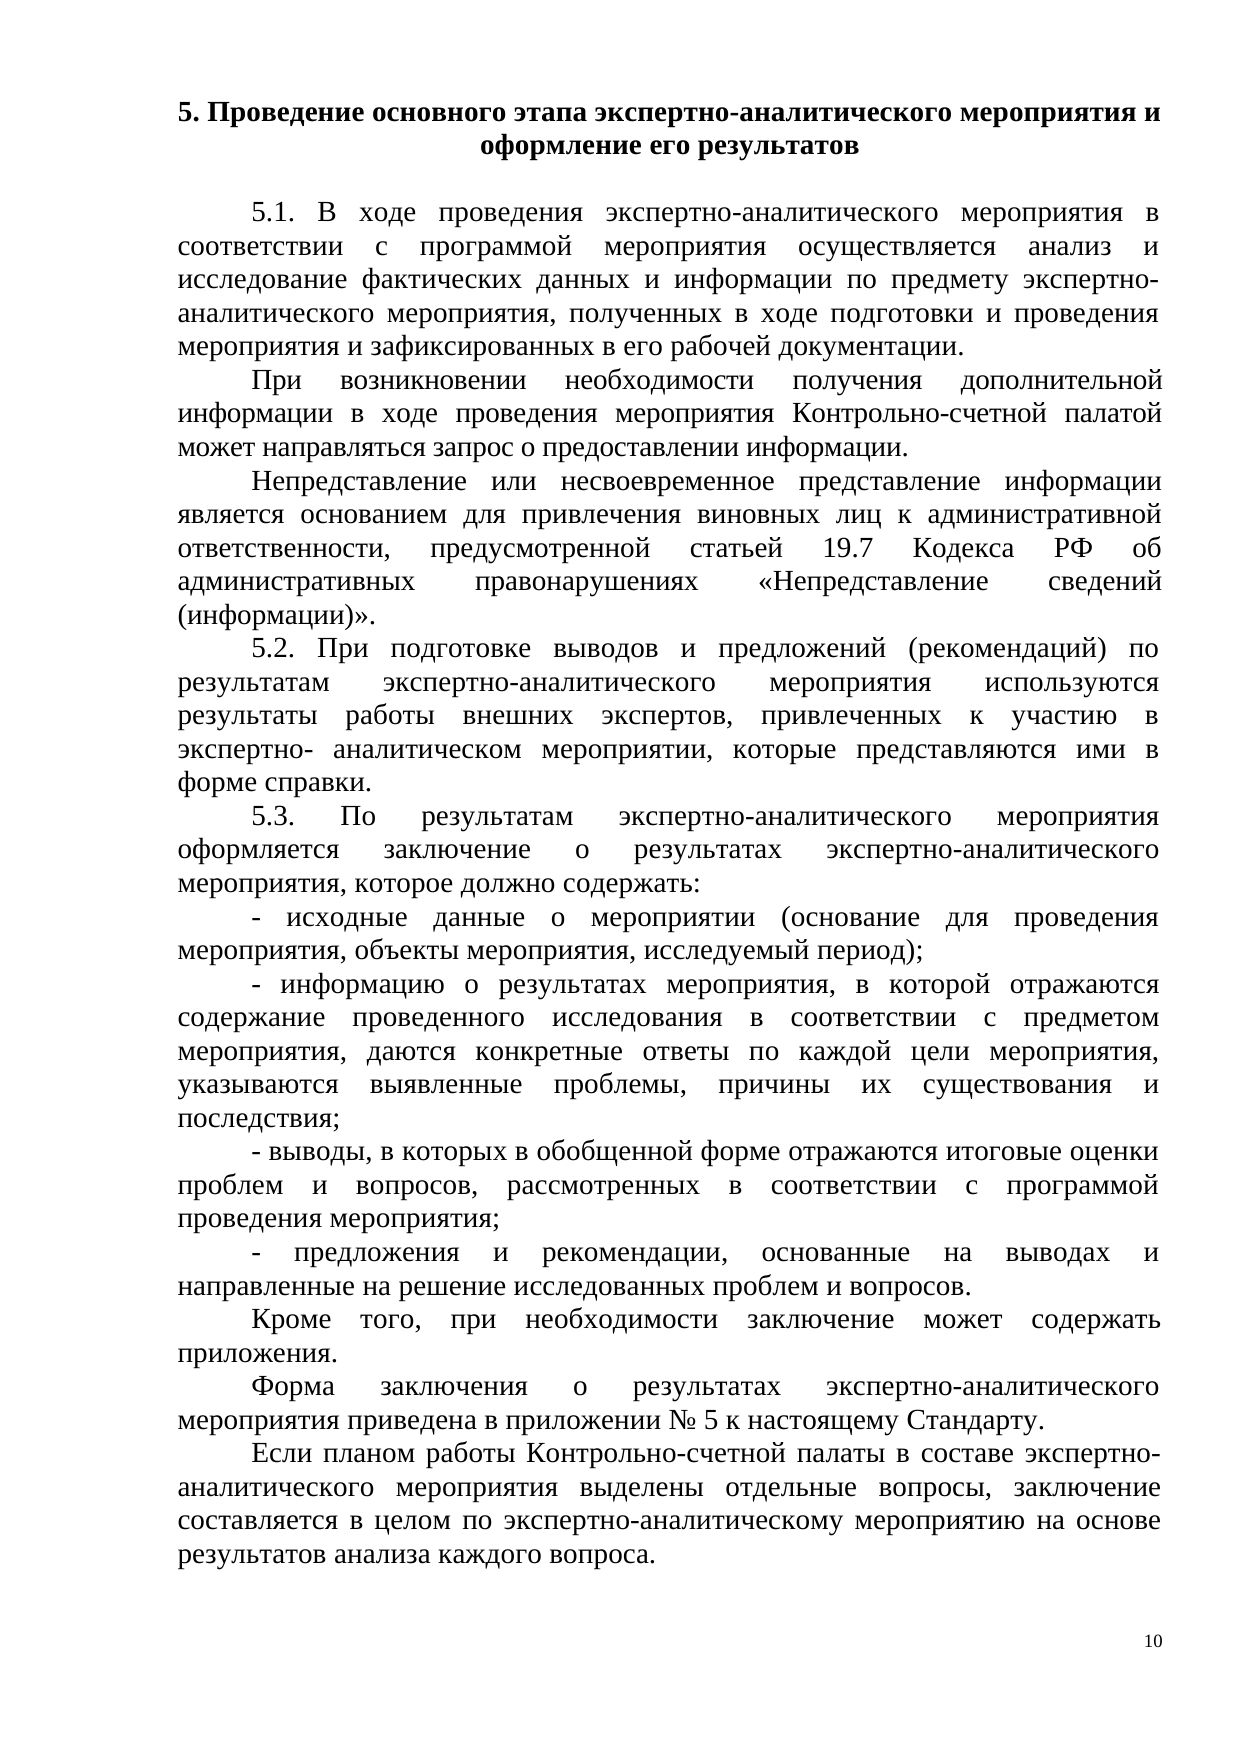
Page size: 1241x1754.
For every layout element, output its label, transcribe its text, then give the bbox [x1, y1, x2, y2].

text Форма заключения о результатах экспертно-аналитического мероприятия приведена в приложении № 5 к настоящему Стандарту. [177, 1368, 1160, 1435]
text 5.2. При подготовке выводов и предложений (рекомендаций) по результатам экспертно-аналитического мероприятия используются результаты работы внешних экспертов, привлеченных к участию в экспертно- аналитическом мероприятии, которые представляются ими в форме справки. [177, 630, 1160, 798]
text - выводы, в которых в обобщенной форме отражаются итоговые оценки проблем и вопросов, рассмотренных в соответствии с программой проведения мероприятия; [177, 1133, 1160, 1234]
text 5. Проведение основного этапа экспертно-аналитического мероприятия и оформление его результатов [177, 94, 1162, 161]
text 5.3. По результатам экспертно-аналитического мероприятия оформляется заключение о результатах экспертно-аналитического мероприятия, которое должно содержать: [177, 798, 1160, 899]
text - исходные данные о мероприятии (основание для проведения мероприятия, объекты мероприятия, исследуемый период); [177, 899, 1160, 966]
text Если планом работы Контрольно-счетной палаты в составе экспертно-аналитического мероприятия выделены отдельные вопросы, заключение составляется в целом по экспертно-аналитическому мероприятию на основе результатов анализа каждого вопроса. [177, 1435, 1162, 1569]
text 5.1. В ходе проведения экспертно-аналитического мероприятия в соответствии с программой мероприятия осуществляется анализ и исследование фактических данных и информации по предмету экспертно-аналитического мероприятия, полученных в ходе подготовки и проведения мероприятия и зафиксированных в его рабочей документации. [177, 194, 1160, 362]
text При возникновении необходимости получения дополнительной информации в ходе проведения мероприятия Контрольно-счетной палатой может направляться запрос о предоставлении информации. [177, 362, 1162, 463]
text Непредставление или несвоевременное представление информации является основанием для привлечения виновных лиц к административной ответственности, предусмотренной статьей 19.7 Кодекса РФ об административных правонарушениях «Непредставление сведений (информации)». [177, 463, 1162, 630]
text - информацию о результатах мероприятия, в которой отражаются содержание проведенного исследования в соответствии с предметом мероприятия, даются конкретные ответы по каждой цели мероприятия, указываются выявленные проблемы, причины их существования и последствия; [177, 966, 1160, 1133]
text - предложения и рекомендации, основанные на выводах и направленные на решение исследованных проблем и вопросов. [177, 1234, 1160, 1301]
text Кроме того, при необходимости заключение может содержать приложения. [177, 1301, 1162, 1368]
